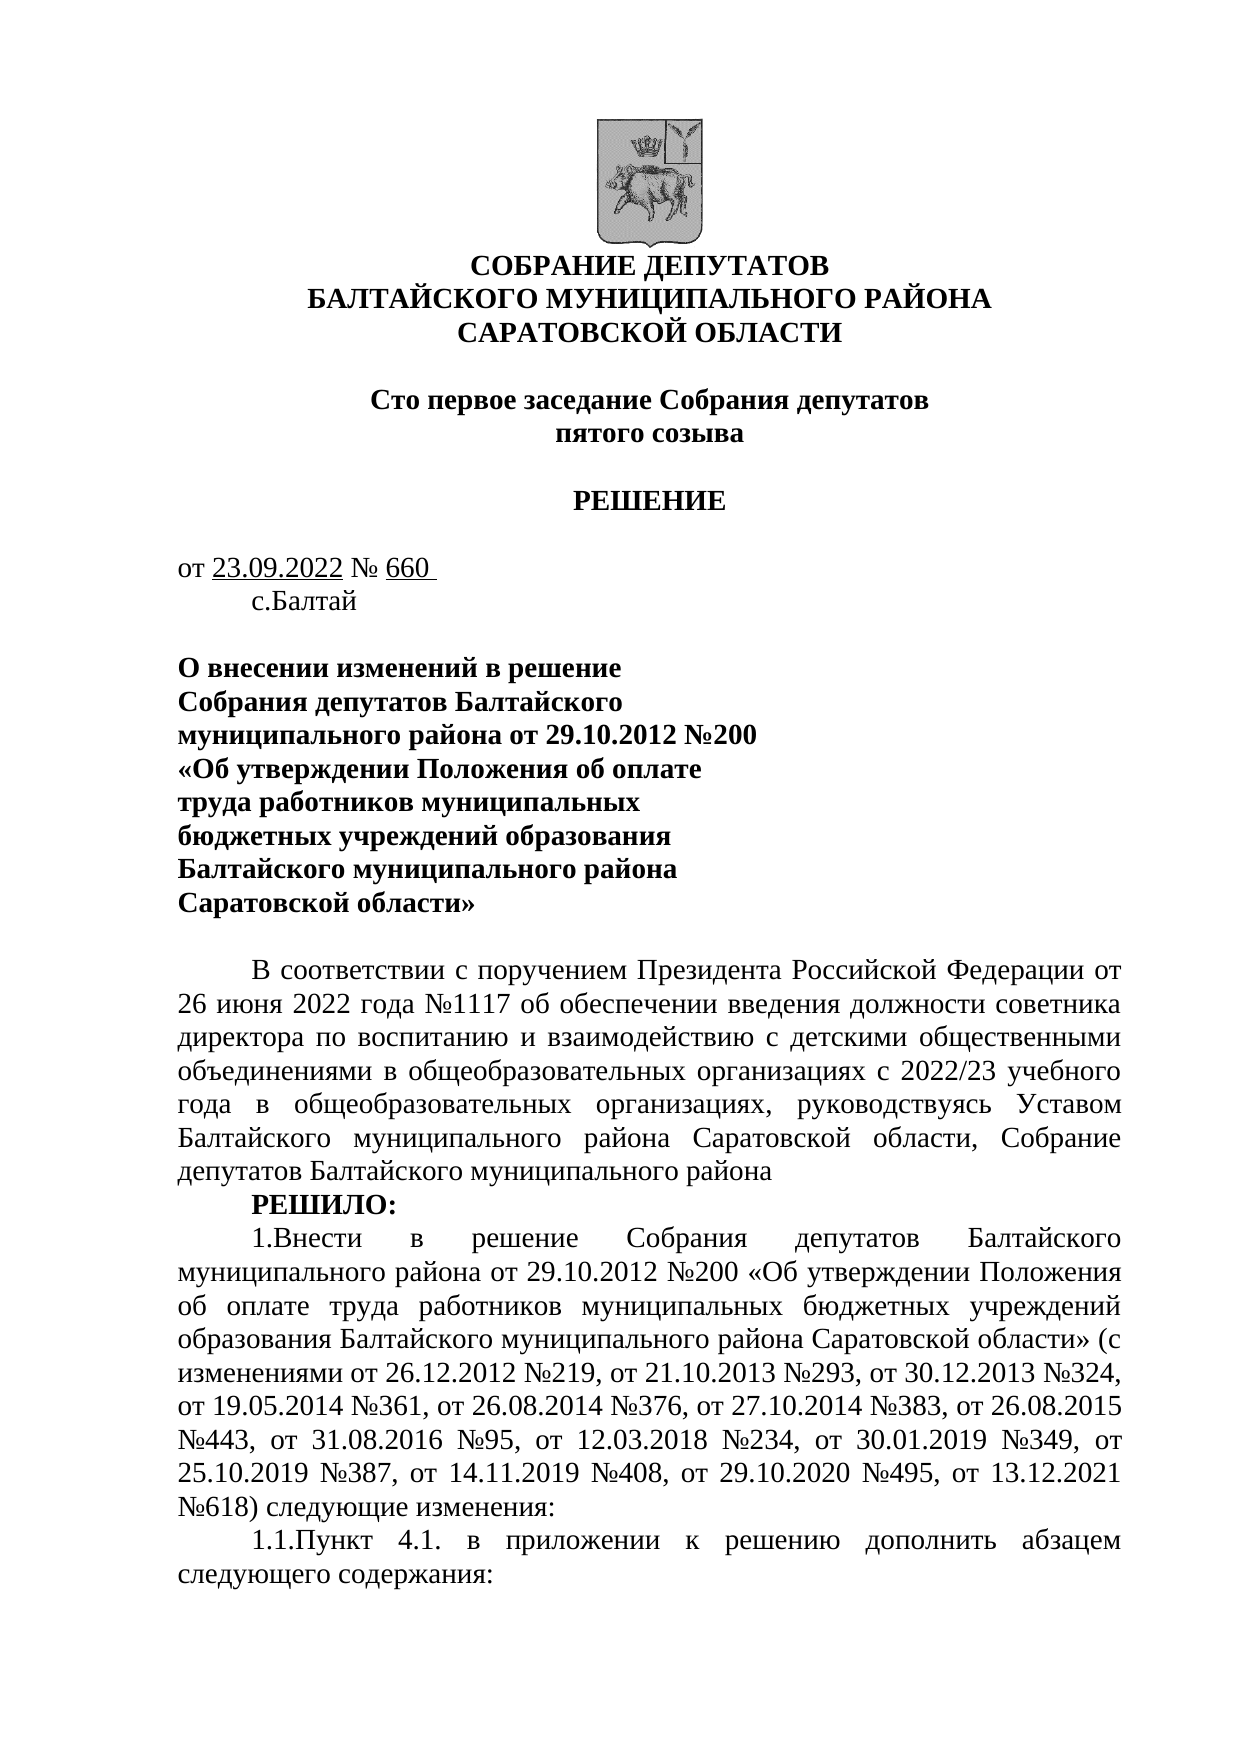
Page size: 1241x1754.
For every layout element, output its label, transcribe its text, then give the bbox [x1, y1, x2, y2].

text бюджетных учреждений образования [177, 818, 1122, 852]
text САРАТОВСКОЙ ОБЛАСТИ [177, 315, 1122, 348]
text Саратовской области» [177, 885, 1122, 919]
picture [596, 118, 703, 248]
text О внесении изменений в решение [177, 650, 1122, 684]
text 1.Внести в решение Собрания депутатов Балтайского муниципального района от 29.10.2012 №200 «Об утверждении Положения об оплате труда работников муниципальных бюджетных учреждений образования Балтайского муниципального района Саратовской области» (с изменениями от 26.12.2012 №219, от 21.10.2013 №293, от 30.12.2013 №324, от 19.05.2014 №361, от 26.08.2014 №376, от 27.10.2014 №383, от 26.08.2015 №443, от 31.08.2016 №95, от 12.03.2018 №234, от 30.01.2019 №349, от 25.10.2019 №387, от 14.11.2019 №408, от 29.10.2020 №495, от 13.12.2021 №618) следующие изменения: [177, 1221, 1122, 1522]
text РЕШИЛО: [177, 1187, 1122, 1221]
text Собрания депутатов Балтайского [177, 684, 1122, 717]
text пятого созыва [177, 416, 1122, 449]
text СОБРАНИЕ ДЕПУТАТОВ [177, 248, 1122, 281]
text БАЛТАЙСКОГО МУНИЦИПАЛЬНОГО РАЙОНА [177, 281, 1122, 315]
text труда работников муниципальных [177, 784, 1122, 818]
text РЕШЕНИЕ [177, 483, 1122, 516]
text Балтайского муниципального района [177, 852, 1122, 885]
text 1.1.Пункт 4.1. в приложении к решению дополнить абзацем следующего содержания: [177, 1522, 1122, 1589]
text от 23.09.2022 № 660 [177, 550, 1122, 583]
text с.Балтай [177, 583, 1122, 617]
text муниципального района от 29.10.2012 №200 [177, 717, 1122, 751]
text В соответствии с поручением Президента Российской Федерации от 26 июня 2022 года №1117 об обеспечении введения должности советника директора по воспитанию и взаимодействию с детскими общественными объединениями в общеобразовательных организациях с 2022/23 учебного года в общеобразовательных организациях, руководствуясь Уставом Балтайского муниципального района Саратовской области, Собрание депутатов Балтайского муниципального района [177, 952, 1122, 1187]
text «Об утверждении Положения об оплате [177, 751, 1122, 784]
text Сто первое заседание Собрания депутатов [177, 382, 1122, 416]
